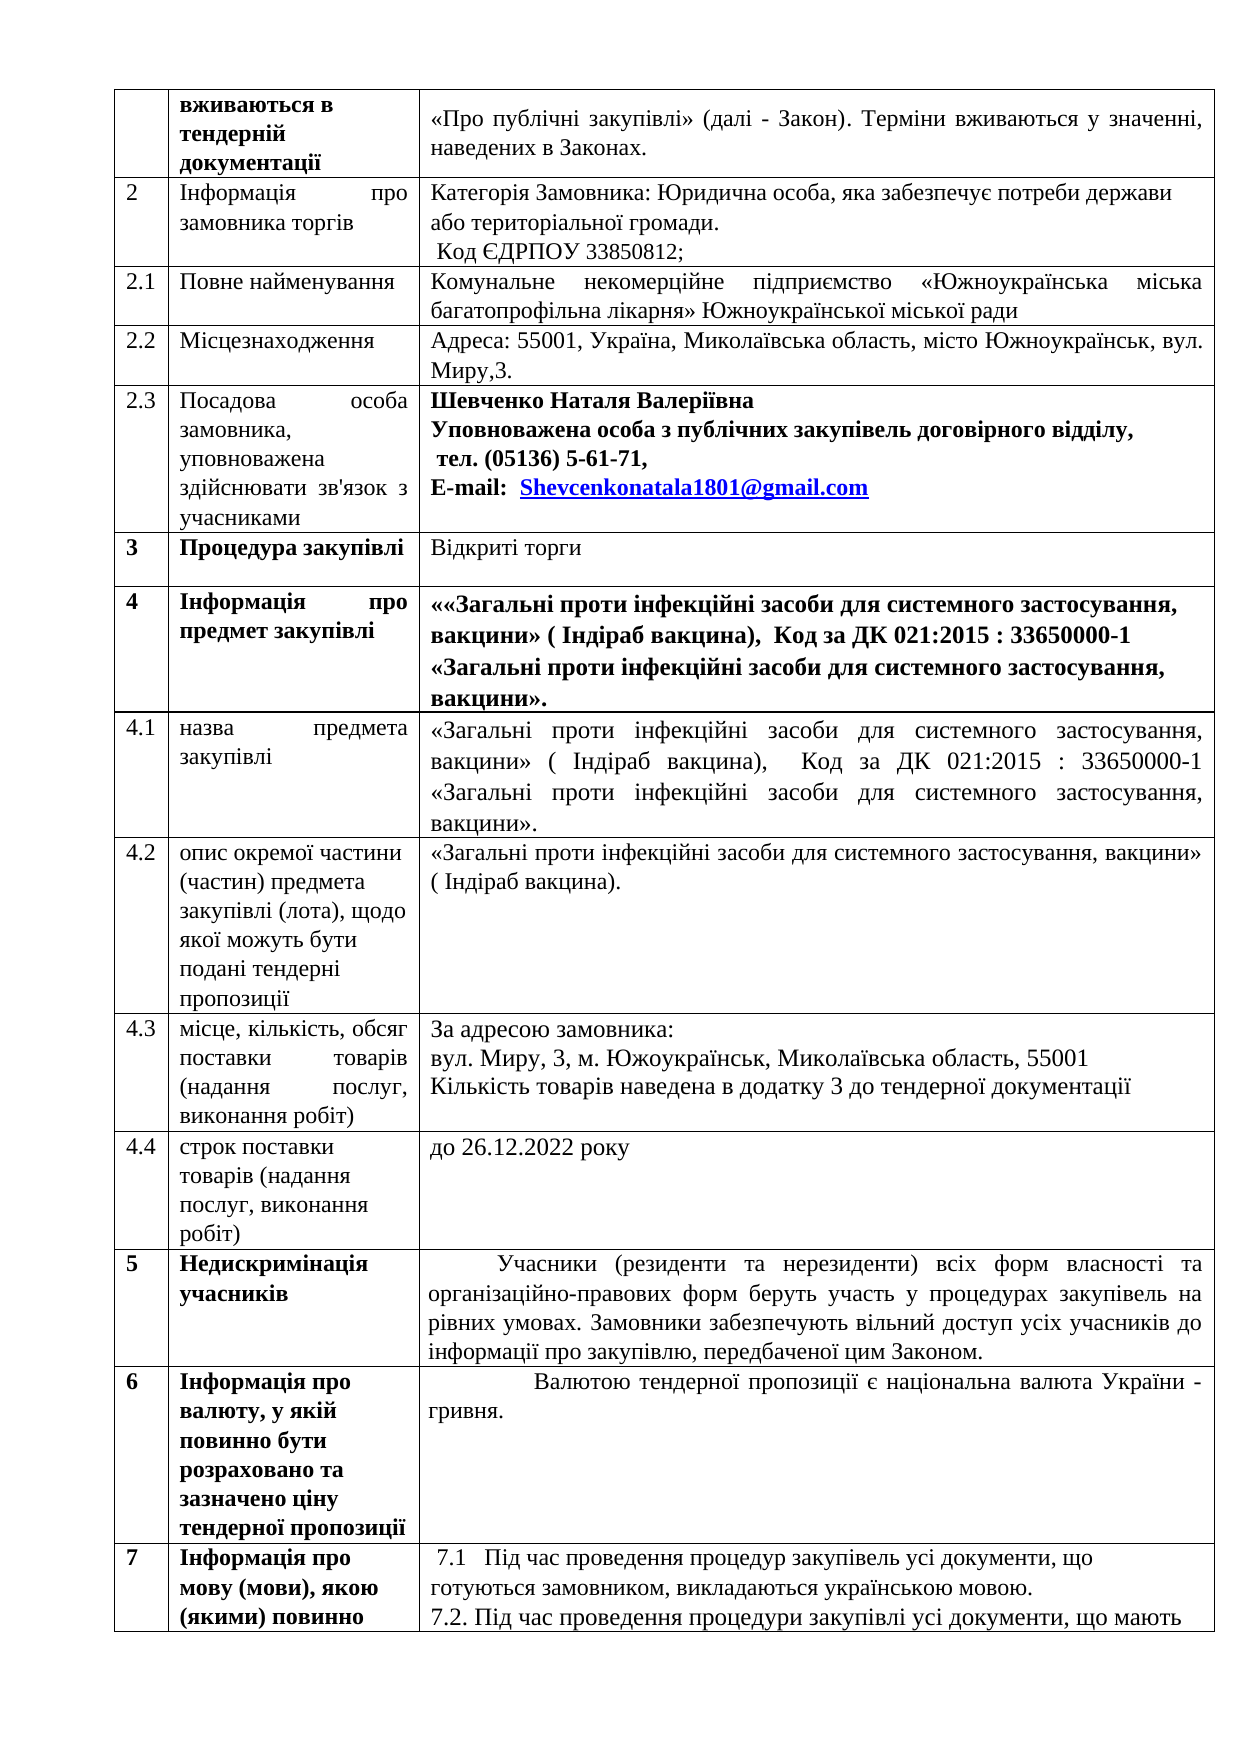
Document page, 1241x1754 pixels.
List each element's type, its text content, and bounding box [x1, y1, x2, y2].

table_cell За адресою замовника: вул. Миру, 3, м. Южоукраїнськ, Миколаївська область, 55001 Кількість товарів наведена в додатку 3 до тендерної документації [420, 1014, 1214, 1131]
table_cell Відкриті торги [420, 533, 1214, 586]
table_cell 4.1 [115, 713, 168, 837]
table_cell Адреса: 55001, Україна, Миколаївська область, місто Южноукраїнськ, вул. Миру,3. [420, 326, 1214, 385]
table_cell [420, 1544, 1214, 1631]
table_cell 4.3 [115, 1014, 168, 1131]
table_cell Інформація про предмет закупівлі [169, 587, 419, 711]
table_cell 4.4 [115, 1132, 168, 1248]
table_cell «Загальні проти інфекційні засоби для системного застосування, вакцини» ( Індіраб вакцина). [420, 838, 1214, 1013]
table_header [420, 90, 1214, 177]
table_cell 3 [115, 533, 168, 586]
table_cell 5 [115, 1250, 168, 1366]
table_cell Повне найменування [169, 267, 419, 325]
table_cell Посадова особа замовника, уповноважена здійснювати зв'язок з учасниками [169, 386, 419, 532]
table_cell місце, кількість, обсяг поставки товарів (надання послуг, виконання робіт) [169, 1014, 419, 1131]
table_cell «Загальні проти інфекційні засоби для системного застосування, вакцини» ( Індіраб вакцина), Код за ДК 021:2015 : 33650000-1 «Загальні проти інфекційні засоби для системного застосування, вакцини». [420, 713, 1214, 837]
table_cell 2.2 [115, 326, 168, 385]
table_cell ««Загальні проти інфекційні засоби для системного застосування, вакцини» ( Індіраб вакцина), Код за ДК 021:2015 : 33650000-1 «Загальні проти інфекційні засоби для системного застосування, вакцини». [420, 587, 1214, 711]
table_cell 7 [115, 1544, 168, 1631]
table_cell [169, 1544, 419, 1631]
table_cell 2 [115, 178, 168, 266]
table_cell опис окремої частини (частин) предмета закупівлі (лота), щодо якої можуть бути подані тендерні пропозиції [169, 838, 419, 1013]
table_cell Інформація про валюту, у якій повинно бути розраховано та зазначено ціну тендерної пропозиції [169, 1367, 419, 1542]
table_cell 2.3 [115, 386, 168, 532]
table_cell Учасники (резиденти та нерезиденти) всіх форм власності та організаційно-правових форм беруть участь у процедурах закупівель на рівних умовах. Замовники забезпечують вільний доступ усіх учасників до інформації про закупівлю, передбаченої цим Законом. [420, 1250, 1214, 1366]
table_cell Комунальне некомерційне підприємство «Южноукраїнська міська багатопрофільна лікарня» Южноукраїнської міської ради [420, 267, 1214, 325]
table_cell до 26.12.2022 року [420, 1132, 1214, 1248]
table_cell строк поставки товарів (надання послуг, виконання робіт) [169, 1132, 419, 1248]
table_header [169, 90, 419, 177]
table_cell Шевченко Наталя Валеріївна Уповноважена особа з публічних закупівель договірного відділу, тел. (05136) 5-61-71, E-mail: Shevcenkonatala1801@gmail.com [420, 386, 1214, 532]
table_cell 4.2 [115, 838, 168, 1013]
table_cell 4 [115, 587, 168, 711]
table_cell Категорія Замовника: Юридична особа, яка забезпечує потреби держави або територіальної громади. Код ЄДРПОУ 33850812; [420, 178, 1214, 266]
table_cell 6 [115, 1367, 168, 1542]
table_cell назва предмета закупівлі [169, 713, 419, 837]
table_cell 2.1 [115, 267, 168, 325]
table_cell Інформація про замовника торгів [169, 178, 419, 266]
table_cell Недискримінація учасників [169, 1250, 419, 1366]
table_cell Процедура закупівлі [169, 533, 419, 586]
table_cell Валютою тендерної пропозиції є національна валюта України - гривня. [420, 1367, 1214, 1542]
table_cell Місцезнаходження [169, 326, 419, 385]
table_header 1 [115, 90, 168, 177]
